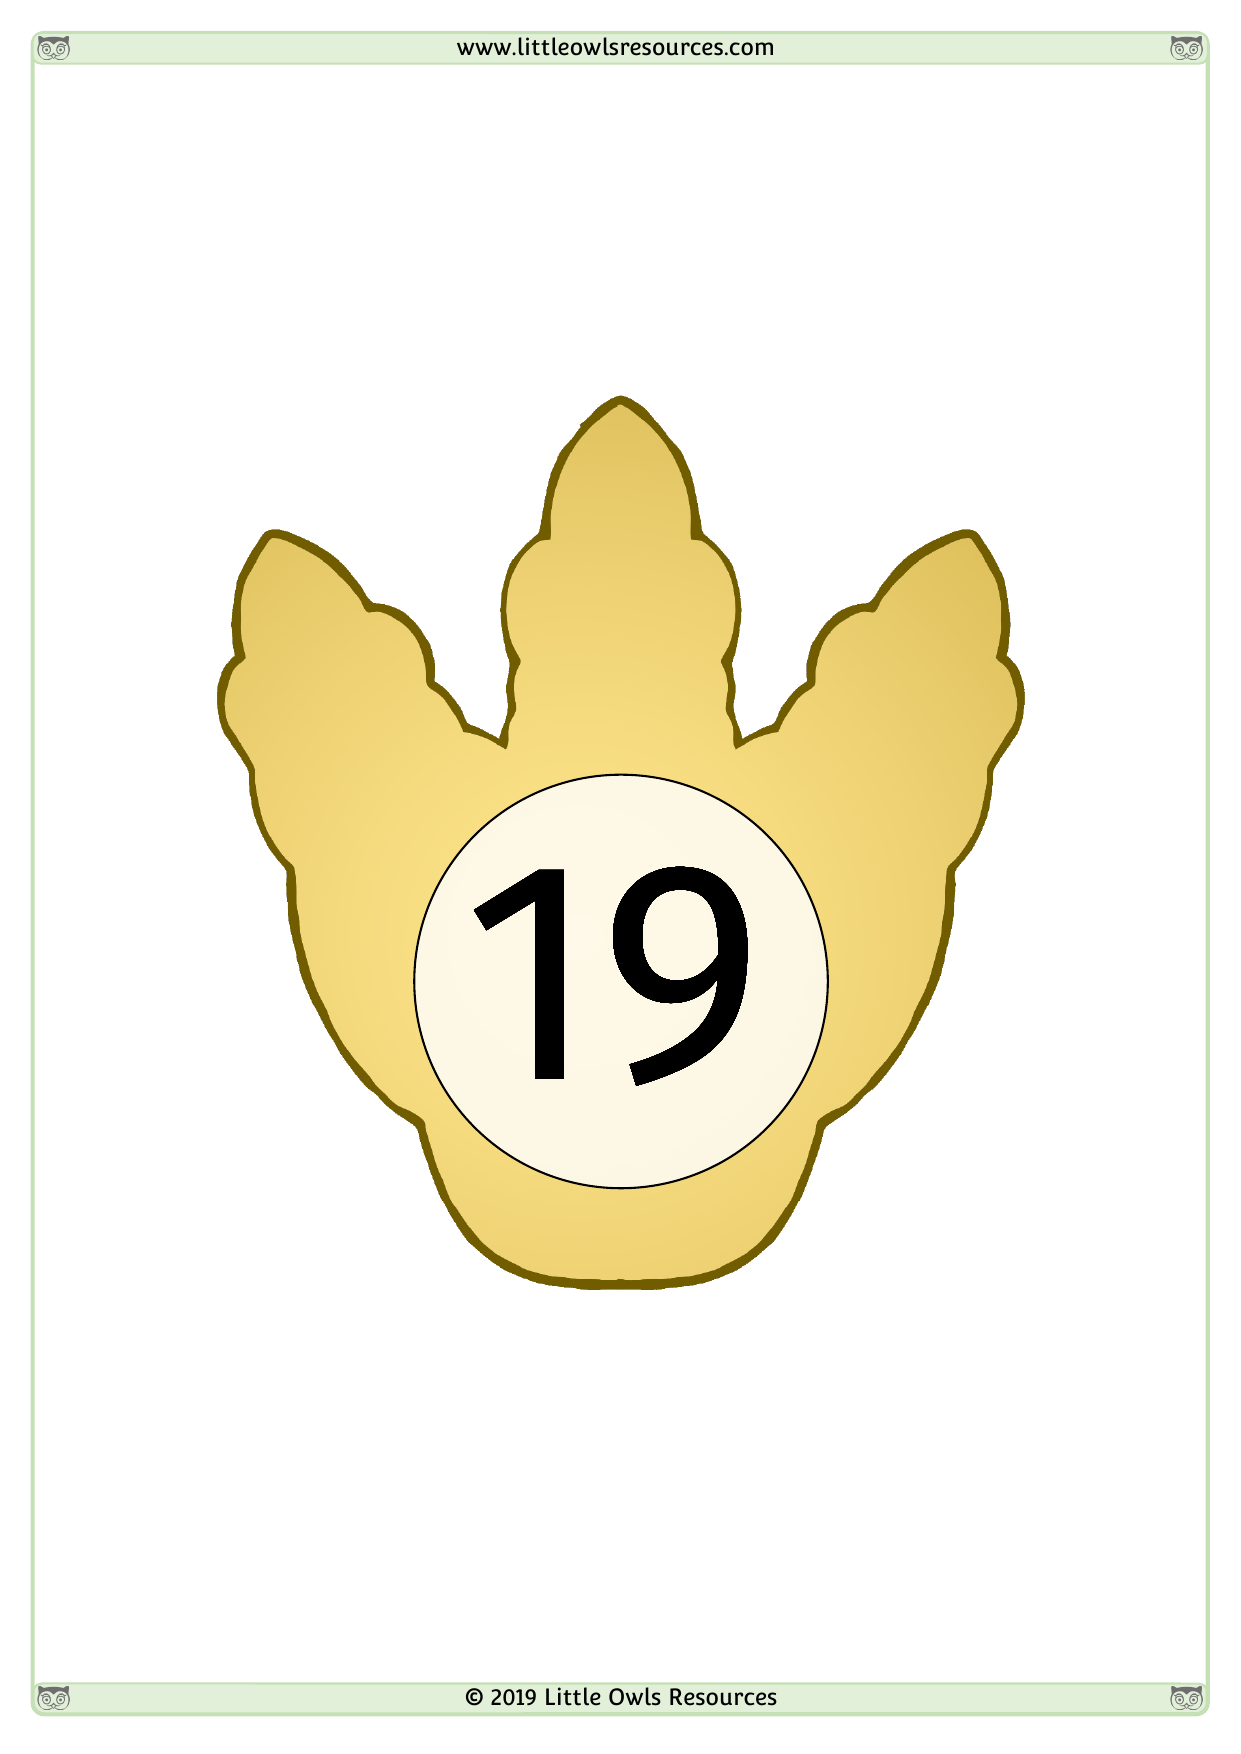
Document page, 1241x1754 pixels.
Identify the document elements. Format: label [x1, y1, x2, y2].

picture [198, 377, 1043, 1309]
picture [32, 1681, 77, 1717]
picture [1165, 31, 1210, 67]
picture [32, 31, 77, 67]
picture [1165, 1681, 1210, 1717]
